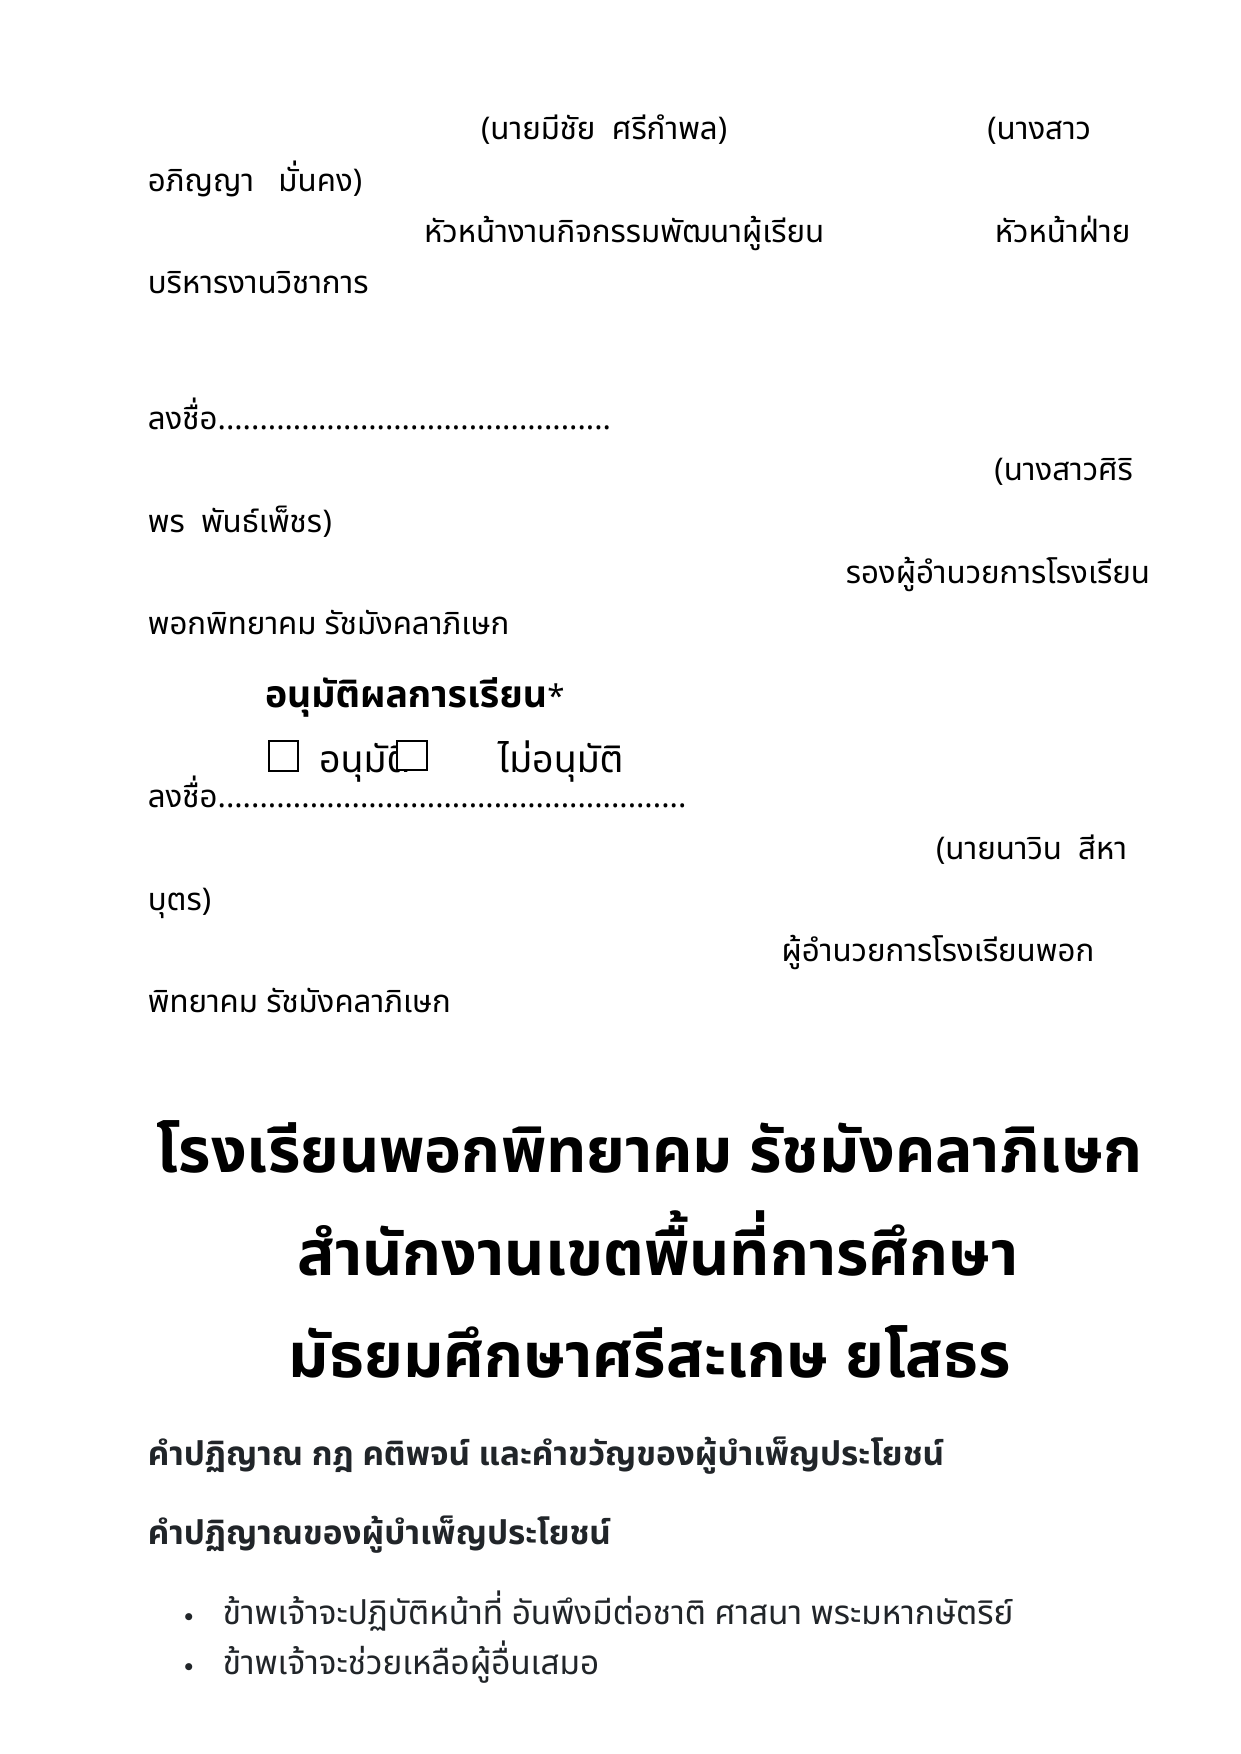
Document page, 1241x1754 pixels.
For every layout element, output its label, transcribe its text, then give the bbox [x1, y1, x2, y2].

text อนุมัติผลการเรียน* ลงชื่อ........................................................ (นายนาวิน สีหาบุตร) ผู้อำนวยการโรงเรียนพอกพิทยาคม รัชมังคลาภิเษก [148, 668, 1152, 1027]
text โรงเรียนพอกพิทยาคม รัชมังคลาภิเษก สำนักงานเขตพื้นที่การศึกษามัธยมศึกษาศรีสะเกษ ยโสธร [148, 1107, 1152, 1405]
text คำปฏิญาณของผู้บำเพ็ญประโยชน์ [148, 1509, 1152, 1559]
list ข้าพเจ้าจะช่วยเหลือผู้อื่นเสมอ [185, 1639, 1152, 1689]
list ข้าพเจ้าจะปฏิบัติหน้าที่ อันพึงมีต่อชาติ ศาสนา พระมหากษัตริย์ [185, 1589, 1152, 1639]
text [148, 106, 1152, 651]
text คำปฏิญาณ กฎ คติพจน์ และคำขวัญของผู้บำเพ็ญประโยชน์ [148, 1429, 1152, 1480]
